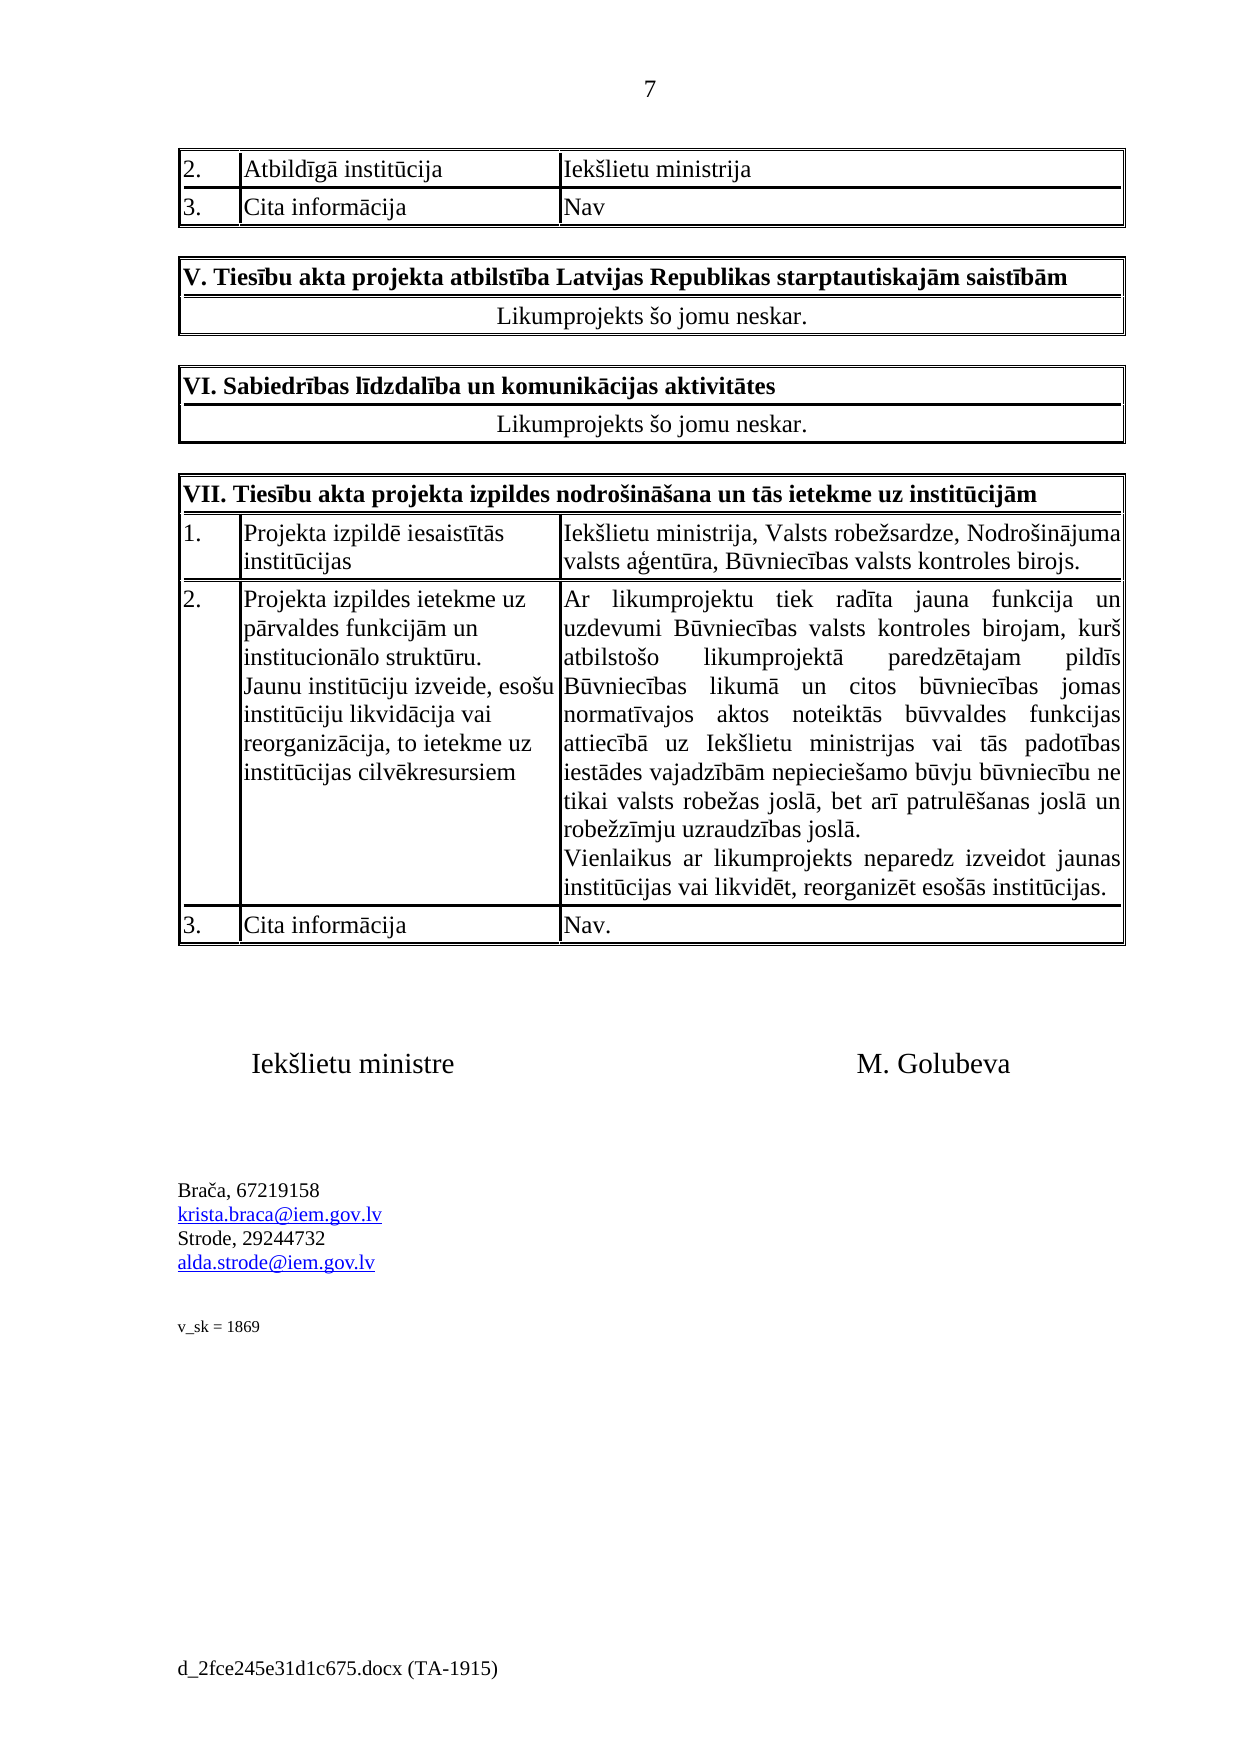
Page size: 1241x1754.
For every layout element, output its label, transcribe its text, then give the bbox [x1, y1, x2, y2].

text v_sk = 1869 [177, 1316, 1122, 1336]
table_cell 2. [180, 149, 240, 186]
text alda.strode@iem.gov.lv [177, 1250, 1122, 1274]
text Brača, 67219158 [177, 1178, 1122, 1202]
table_cell 2. [181, 578, 239, 904]
table_cell Iekšlietu ministrija, Valsts robežsardze, Nodrošinājuma valsts aģentūra, Būvniecības valsts kontroles birojs. [562, 511, 1123, 578]
table_cell Iekšlietu ministrija [560, 151, 1123, 186]
table_cell 1. [181, 511, 239, 578]
table_cell Cita informācija [240, 907, 560, 942]
table_header V. Tiesību akta projekta atbilstība Latvijas Republikas starptautiskajām saistībām [181, 260, 1123, 294]
table_cell Nav. [560, 904, 1123, 942]
table_cell Cita informācija [240, 189, 560, 224]
text Iekšlietu ministre M. Golubeva [177, 1046, 1122, 1079]
text krista.braca@iem.gov.lv [177, 1202, 1122, 1226]
text Strode, 29244732 [177, 1226, 1122, 1250]
table_cell Atbildīgā institūcija [240, 149, 560, 186]
table_header VI. Sabiedrības līdzdalība un komunikācijas aktivitātes [181, 368, 1123, 403]
table_cell Projekta izpildes ietekme uz pārvaldes funkcijām un institucionālo struktūru. Jaunu institūciju izveide, esošu institūciju likvidācija vai reorganizācija, to ietekme uz institūcijas cilvēkresursiem [242, 582, 559, 904]
table_header VII. Tiesību akta projekta izpildes nodrošināšana un tās ietekme uz institūcijām [181, 477, 1123, 511]
table_cell Nav [560, 186, 1123, 224]
table_cell Likumprojekts šo jomu neskar. [181, 294, 1123, 333]
table_cell Ar likumprojektu tiek radīta jauna funkcija un uzdevumi Būvniecības valsts kontroles birojam, kurš atbilstošo likumprojektā paredzētajam pildīs Būvniecības likumā un citos būvniecības jomas normatīvajos aktos noteiktās būvvaldes funkcijas attiecībā uz Iekšlietu ministrijas vai tās padotības iestādes vajadzībām nepieciešamo būvju būvniecību ne tikai valsts robežas joslā, bet arī patrulēšanas joslā un robežzīmju uzraudzības joslā. Vienlaikus ar likumprojekts neparedz izveidot jaunas institūcijas vai likvidēt, reorganizēt esošās institūcijas. [562, 578, 1123, 904]
table_cell Likumprojekts šo jomu neskar. [180, 403, 1124, 441]
table_cell 3. [181, 904, 240, 942]
table_cell Projekta izpildē iesaistītās institūcijas [242, 515, 559, 578]
table_cell 3. [181, 186, 240, 224]
